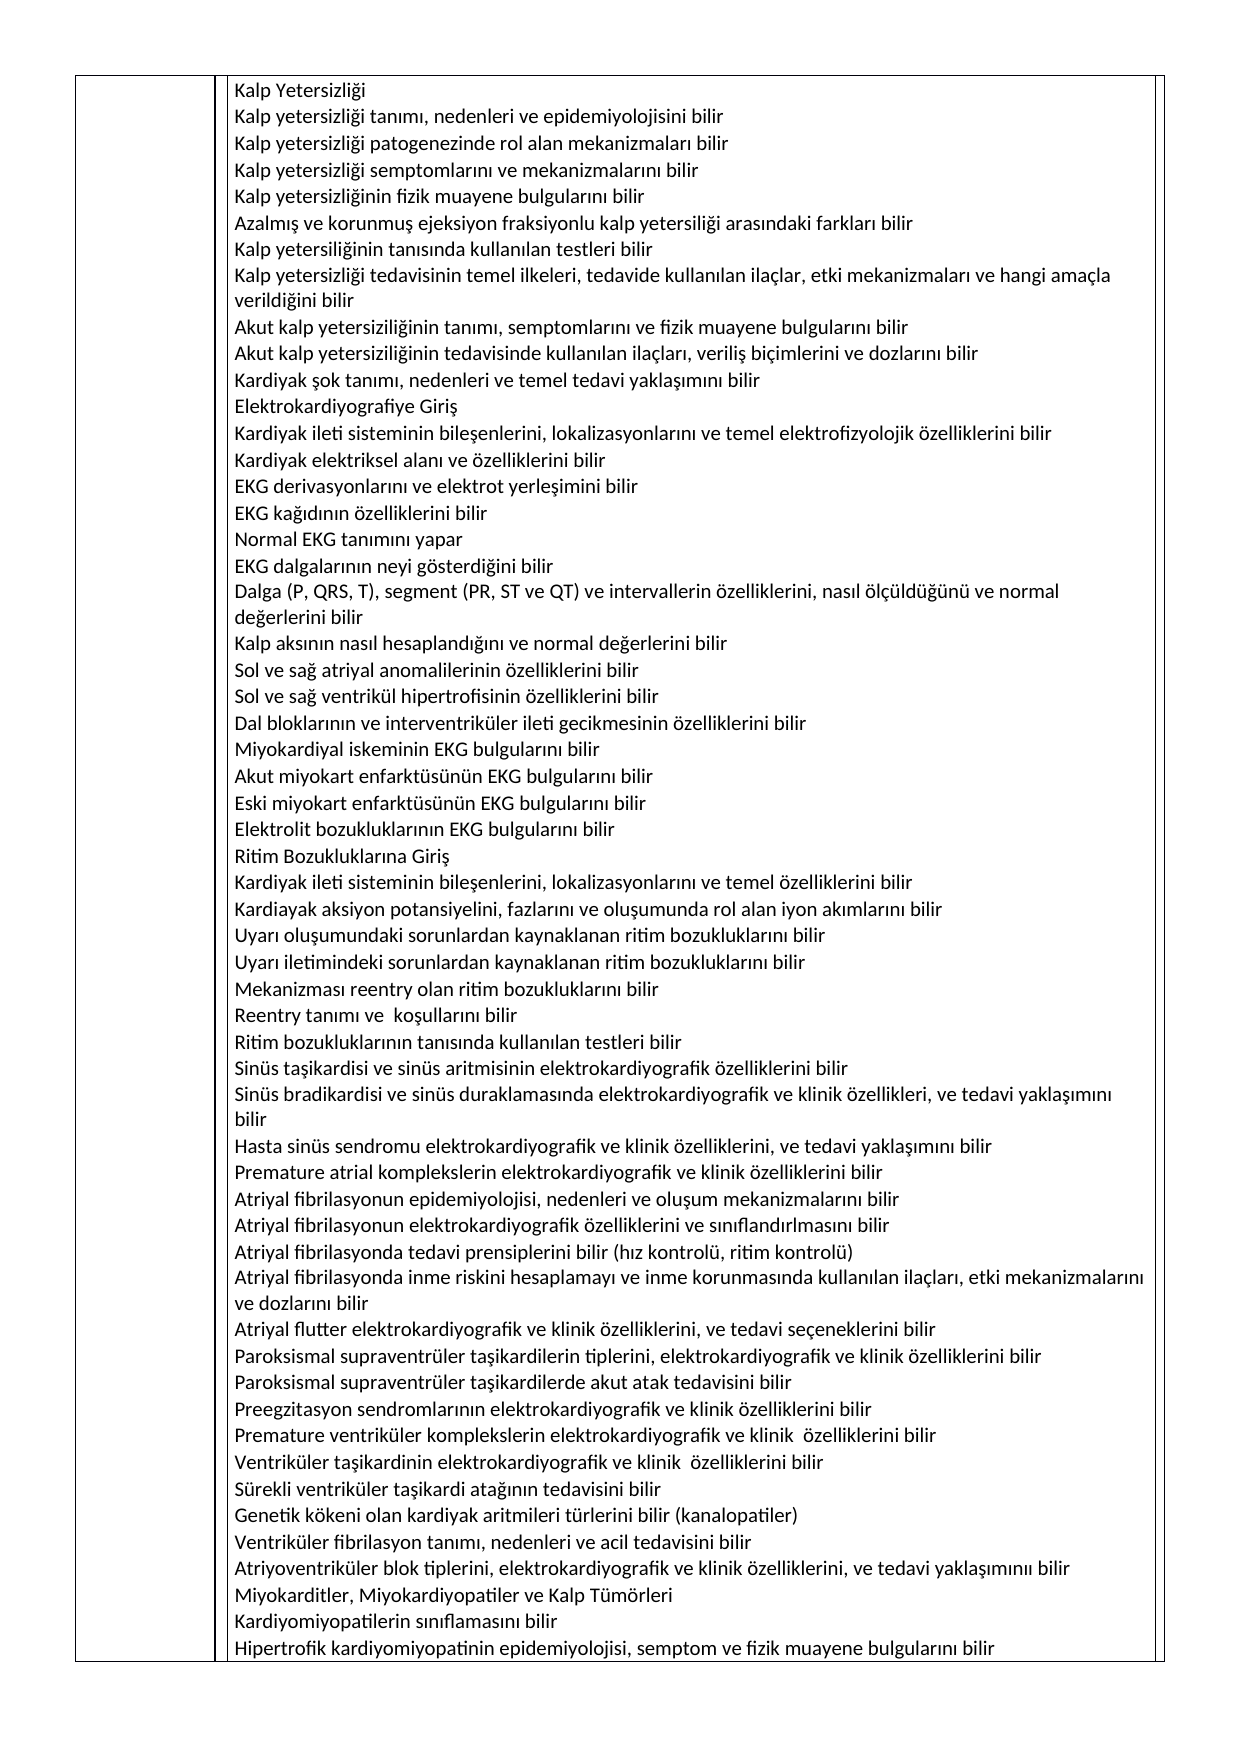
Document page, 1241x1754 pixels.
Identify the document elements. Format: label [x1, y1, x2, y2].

table_cell [216, 76, 227, 1661]
table_cell [1156, 76, 1164, 1661]
table_cell [228, 76, 1155, 1661]
table_cell [76, 76, 214, 1661]
